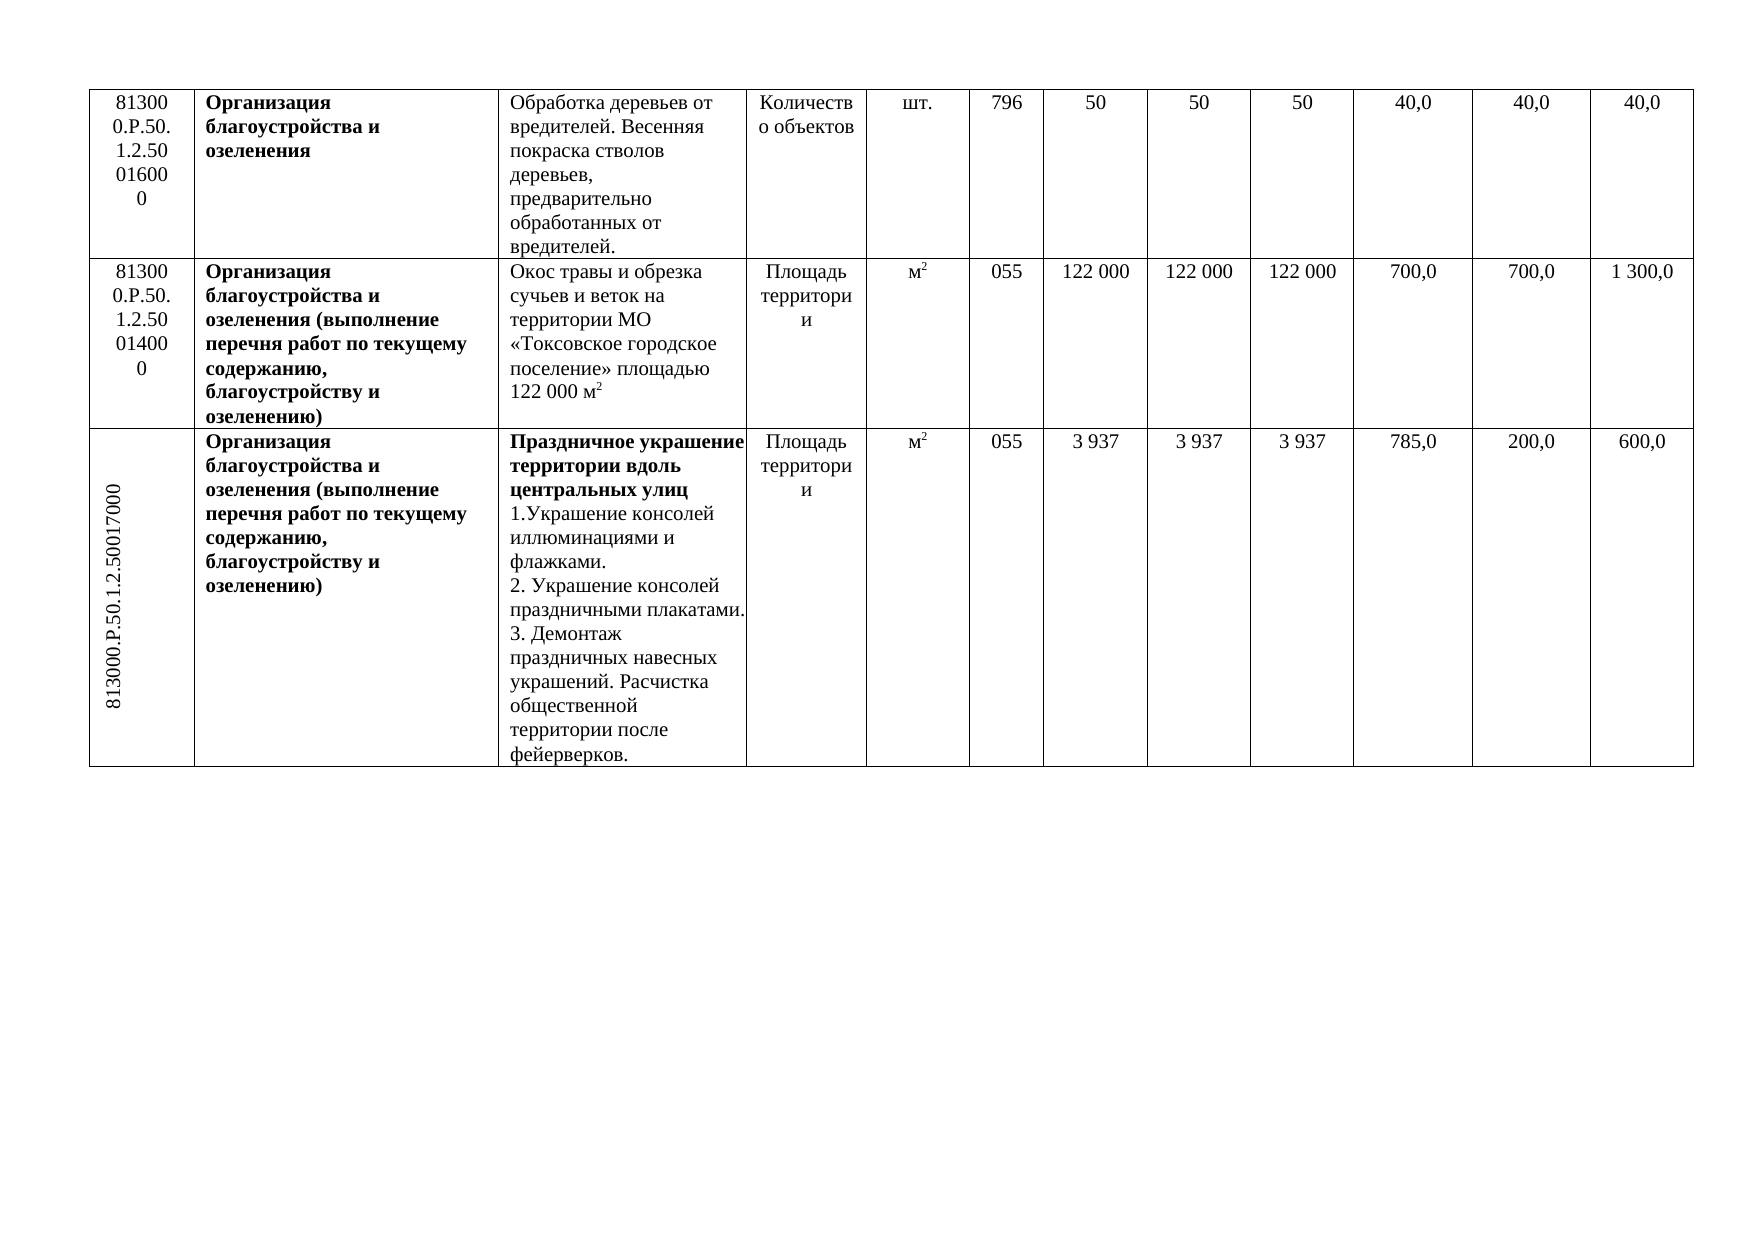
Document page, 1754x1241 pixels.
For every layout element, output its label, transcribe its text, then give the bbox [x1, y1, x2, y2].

table_cell м2 [867, 429, 969, 766]
table_cell 3 937 [1251, 429, 1353, 766]
table_cell Количество объектов [747, 90, 866, 258]
table_cell 1 300,0 [1591, 259, 1693, 428]
table_cell шт. [867, 90, 969, 258]
table_cell 40,0 [1591, 90, 1693, 258]
table_cell Организация благоустройства и озеленения (выполнение перечня работ по текущему содержанию, благоустройству и озеленению) [195, 259, 498, 428]
table_cell Площадь территории [747, 429, 866, 766]
table_cell Организация благоустройства и озеленения [195, 90, 498, 258]
table_cell 122 000 [1251, 259, 1353, 428]
table_cell 055 [970, 259, 1043, 428]
table_cell 40,0 [1354, 90, 1472, 258]
table_cell 50 [1044, 90, 1147, 258]
table_cell Организация благоустройства и озеленения (выполнение перечня работ по текущему содержанию, благоустройству и озеленению) [195, 429, 498, 766]
table_cell Площадь территории [747, 259, 866, 428]
table_cell 50 [1148, 90, 1250, 258]
table_cell 785,0 [1354, 429, 1472, 766]
table_cell 3 937 [1148, 429, 1250, 766]
table_cell 122 000 [1148, 259, 1250, 428]
table_cell Праздничное украшение территории вдоль центральных улиц 1.Украшение консолей иллюминациями и флажками. 2. Украшение консолей праздничными плакатами. 3. Демонтаж праздничных навесных украшений. Расчистка общественной территории после фейерверков. [499, 429, 746, 766]
table_cell 700,0 [1354, 259, 1472, 428]
table_cell 50 [1251, 90, 1353, 258]
table_cell 813000.Р.50.1.2.50016000 [90, 90, 194, 258]
table_cell Окос травы и обрезка сучьев и веток на территории МО «Токсовское городское поселение» площадью 122 000 м2 [499, 259, 746, 428]
table_cell Обработка деревьев от вредителей. Весенняя покраска стволов деревьев, предварительно обработанных от вредителей. [499, 90, 746, 258]
table_cell 3 937 [1044, 429, 1147, 766]
table_cell 055 [970, 429, 1043, 766]
table_cell 122 000 [1044, 259, 1147, 428]
table_cell м2 [867, 259, 969, 428]
table_cell 700,0 [1473, 259, 1590, 428]
table_cell 813000.Р.50.1.2.50014000 [90, 259, 194, 428]
table_cell 813000.Р.50.1.2.50017000 [90, 429, 194, 766]
table_cell 796 [970, 90, 1043, 258]
table_cell 600,0 [1591, 429, 1693, 766]
table_cell 40,0 [1473, 90, 1590, 258]
table_cell 200,0 [1473, 429, 1590, 766]
